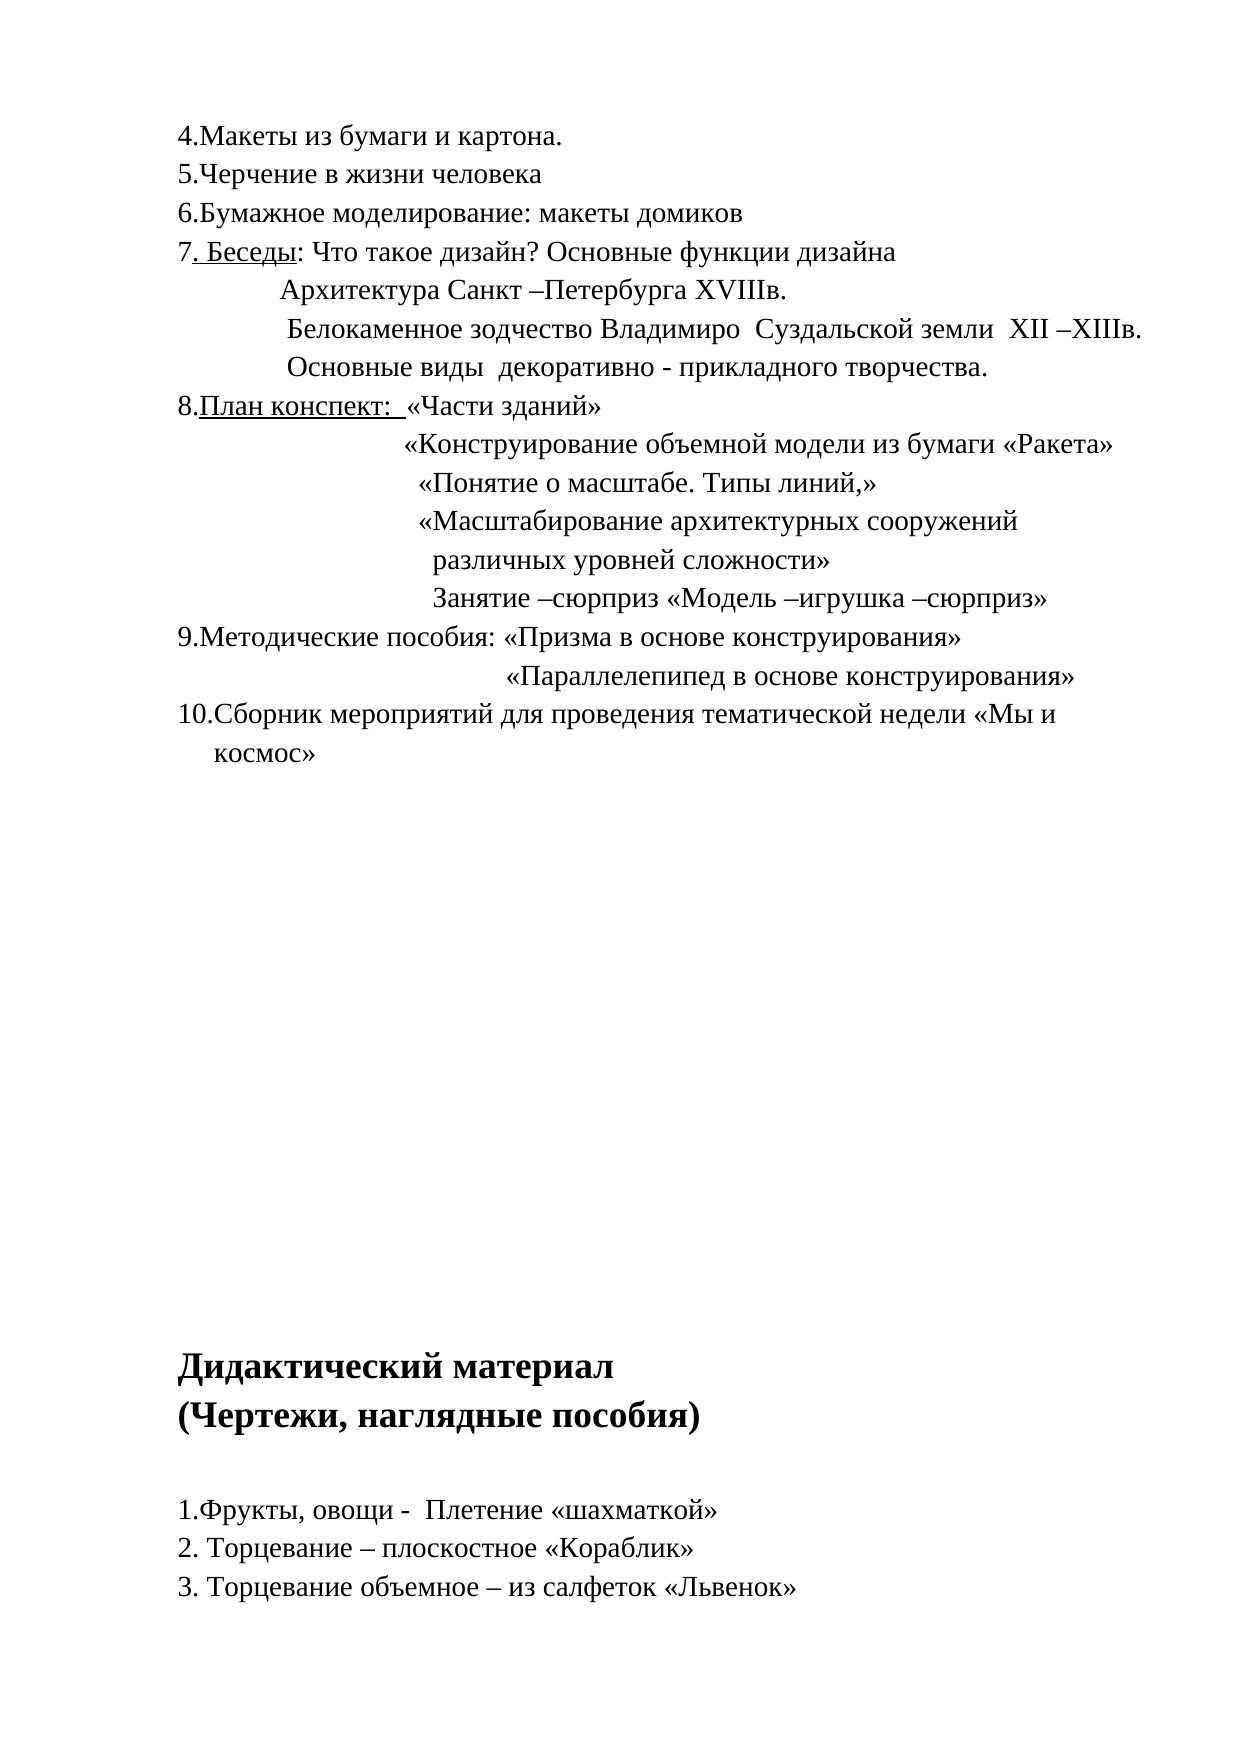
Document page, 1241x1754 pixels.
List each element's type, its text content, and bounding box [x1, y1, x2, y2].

text «Конструирование объемной модели из бумаги «Ракета» [177, 426, 1152, 460]
text 4.Макеты из бумаги и картона. [177, 118, 1152, 152]
text 8.План конспект: «Части зданий» [177, 388, 1152, 421]
text 5.Черчение в жизни человека [177, 157, 1152, 190]
text 9.Методические пособия: «Призма в основе конструирования» [177, 619, 1152, 653]
text 1.Фрукты, овощи - Плетение «шахматкой» [177, 1492, 1152, 1525]
text 6.Бумажное моделирование: макеты домиков [177, 195, 1152, 229]
text Архитектура Санкт –Петербурга XVIIIв. [177, 272, 1152, 306]
text Дидактический материал [177, 1343, 1152, 1386]
text космос» [177, 735, 1152, 768]
text Основные виды декоративно - прикладного творчества. [177, 349, 1152, 383]
text различных уровней сложности» [177, 542, 1152, 576]
text Белокаменное зодчество Владимиро Суздальской земли XII –XIIIв. [177, 311, 1152, 344]
text 2. Торцевание – плоскостное «Кораблик» [177, 1530, 1152, 1564]
text 3. Торцевание объемное – из салфеток «Львенок» [177, 1569, 1152, 1602]
text «Параллелепипед в основе конструирования» [177, 658, 1152, 691]
text (Чертежи, наглядные пособия) [177, 1393, 1152, 1436]
text Занятие –сюрприз «Модель –игрушка –сюрприз» [177, 581, 1152, 614]
text «Понятие о масштабе. Типы линий,» [177, 465, 1152, 498]
text 7. Беседы: Что такое дизайн? Основные функции дизайна [177, 234, 1152, 267]
text 10.Сборник мероприятий для проведения тематической недели «Мы и [177, 696, 1152, 730]
text «Масштабирование архитектурных сооружений [177, 503, 1152, 537]
